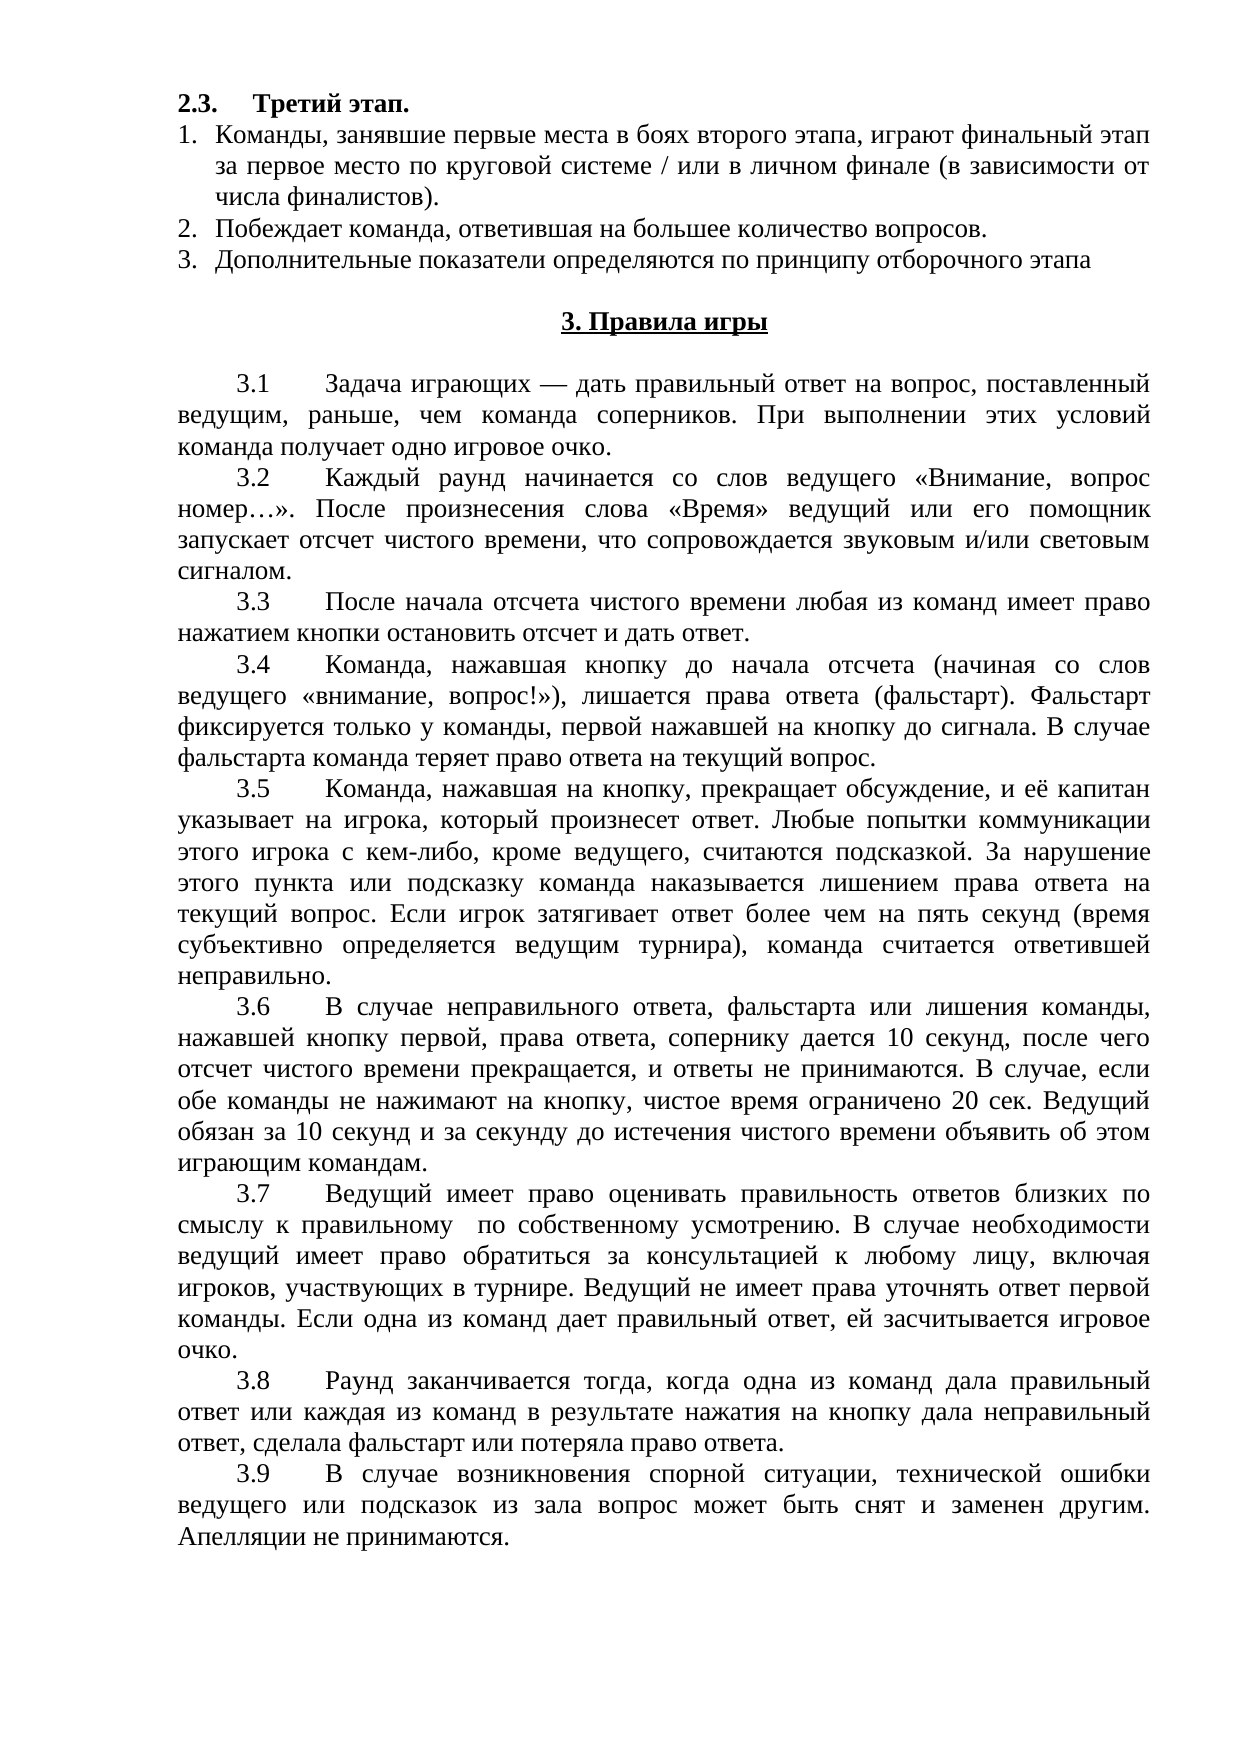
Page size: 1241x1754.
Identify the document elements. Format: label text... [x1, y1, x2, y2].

list Ведущий имеет право оценивать правильность ответов близких по смыслу к правильному по собственному усмотрению. В случае необходимости ведущий имеет право обратиться за консультацией к любому лицу, включая игроков, участвующих в турнире. Ведущий не имеет права уточнять ответ первой команды. Если одна из команд дает правильный ответ, ей засчитывается игровое очко. [177, 1177, 1152, 1364]
list Команда, нажавшая на кнопку, прекращает обсуждение, и её капитан указывает на игрока, который произнесет ответ. Любые попытки коммуникации этого игрока с кем-либо, кроме ведущего, считаются подсказкой. За нарушение этого пункта или подсказку команда наказывается лишением права ответа на текущий вопрос. Если игрок затягивает ответ более чем на пять секунд (время субъективно определяется ведущим турнира), команда считается ответившей неправильно. [177, 772, 1152, 990]
list Команды, занявшие первые места в боях второго этапа, играют финальный этап за первое место по круговой системе / или в личном финале (в зависимости от числа финалистов). [177, 118, 1152, 212]
list Дополнительные показатели определяются по принципу отборочного этапа [177, 243, 1152, 274]
list В случае неправильного ответа, фальстарта или лишения команды, нажавшей кнопку первой, права ответа, сопернику дается 10 секунд, после чего отсчет чистого времени прекращается, и ответы не принимаются. В случае, если обе команды не нажимают на кнопку, чистое время ограничено 20 сек. Ведущий обязан за 10 секунд и за секунду до истечения чистого времени объявить об этом играющим командам. [177, 990, 1152, 1177]
list Каждый раунд начинается со слов ведущего «Внимание, вопрос номер…». После произнесения слова «Время» ведущий или его помощник запускает отсчет чистого времени, что сопровождается звуковым и/или световым сигналом. [177, 461, 1152, 585]
list Задача играющих — дать правильный ответ на вопрос, поставленный ведущим, раньше, чем команда соперников. При выполнении этих условий команда получает одно игровое очко. [177, 367, 1152, 461]
text 3. Правила игры [177, 305, 1152, 336]
list Раунд заканчивается тогда, когда одна из команд дала правильный ответ или каждая из команд в результате нажатия на кнопку дала неправильный ответ, сделала фальстарт или потеряла право ответа. [177, 1364, 1152, 1457]
list Побеждает команда, ответившая на большее количество вопросов. [177, 212, 1152, 243]
list Третий этап. [177, 87, 1152, 118]
list Команда, нажавшая кнопку до начала отсчета (начиная со слов ведущего «внимание, вопрос!»), лишается права ответа (фальстарт). Фальстарт фиксируется только у команды, первой нажавшей на кнопку до сигнала. В случае фальстарта команда теряет право ответа на текущий вопрос. [177, 648, 1152, 772]
list В случае возникновения спорной ситуации, технической ошибки ведущего или подсказок из зала вопрос может быть снят и заменен другим. Апелляции не принимаются. [177, 1457, 1152, 1551]
list После начала отсчета чистого времени любая из команд имеет право нажатием кнопки остановить отсчет и дать ответ. [177, 585, 1152, 648]
